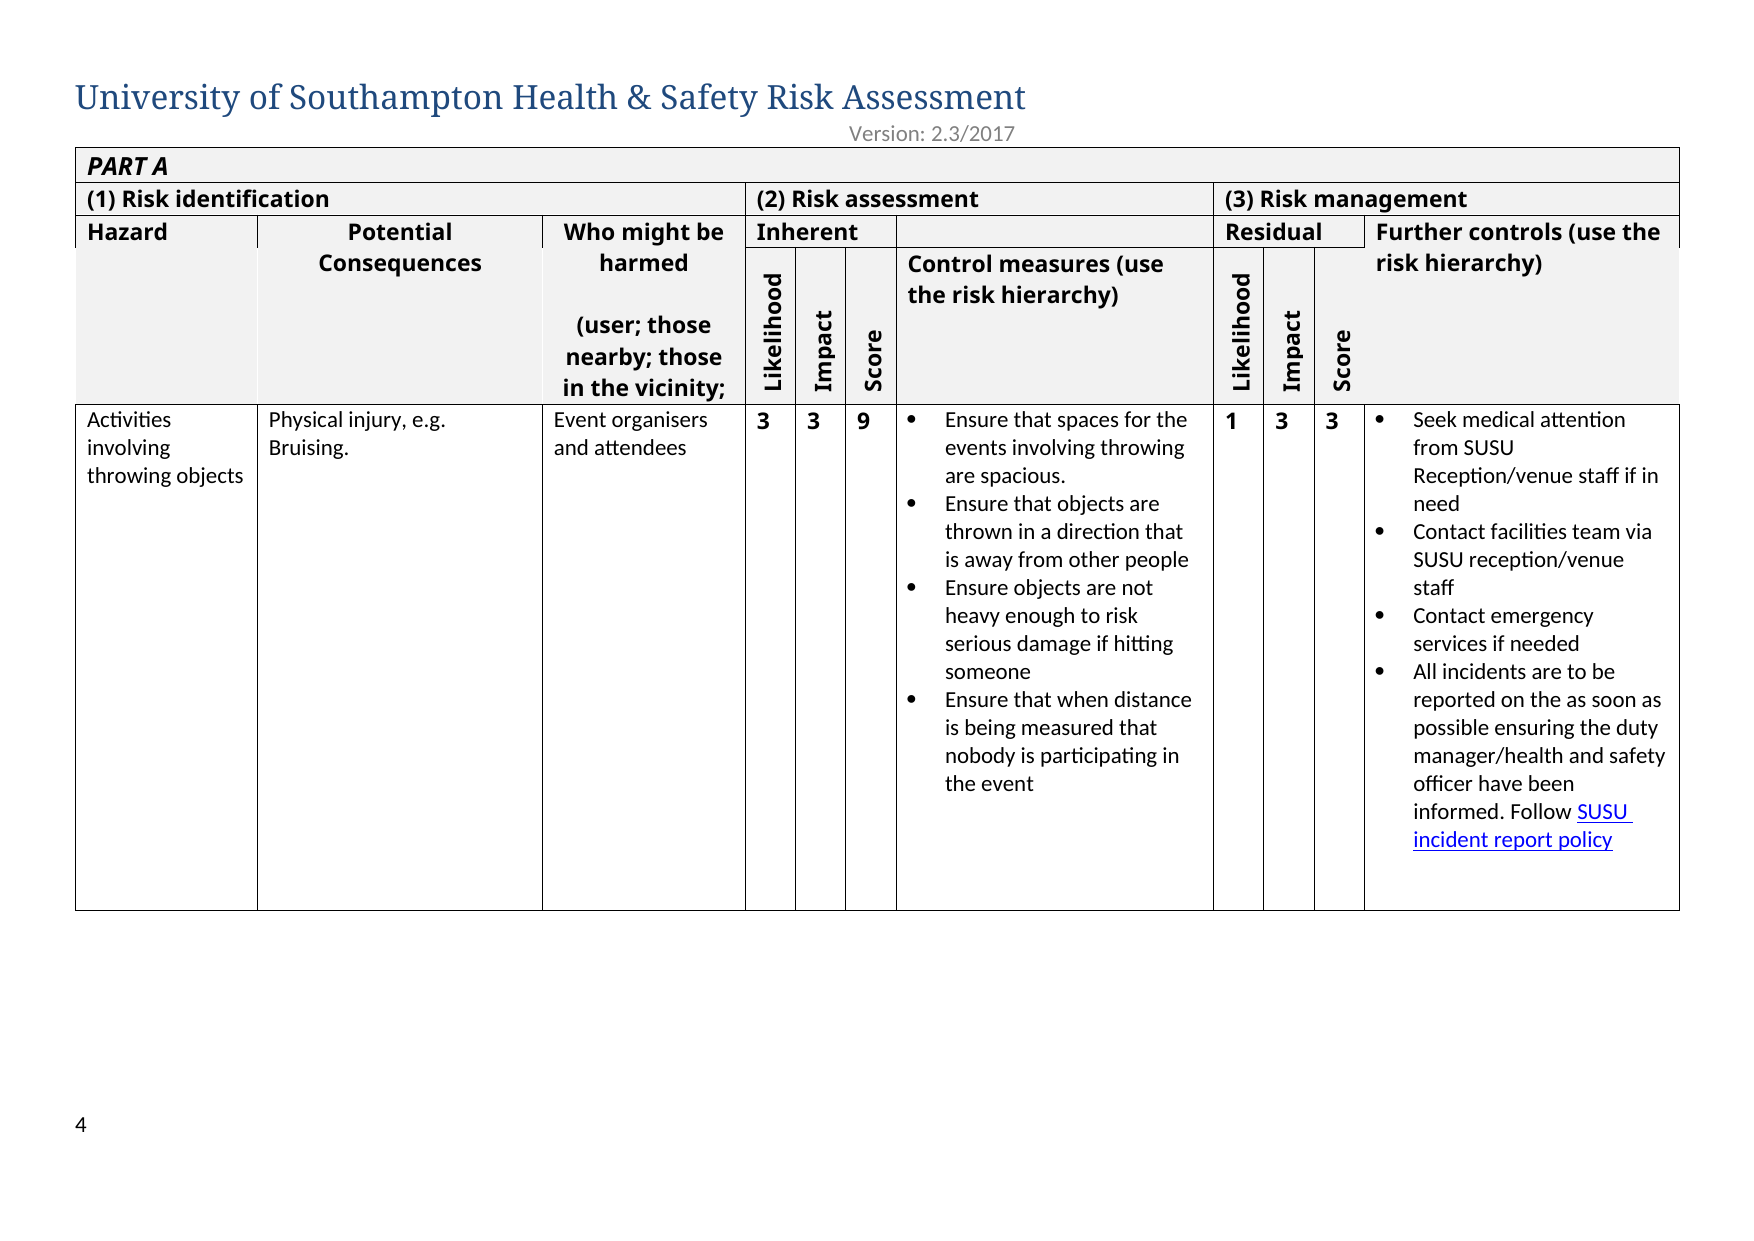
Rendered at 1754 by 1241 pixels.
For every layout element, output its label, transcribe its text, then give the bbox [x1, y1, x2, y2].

table_cell Activities involving throwing objects [76, 405, 257, 909]
table_cell Control measures (use the risk hierarchy) [897, 248, 1213, 404]
table_cell Physical injury, e.g. Bruising. [258, 405, 542, 909]
table_cell 3 [746, 405, 795, 909]
table_cell Inherent [746, 216, 896, 247]
table_cell [897, 216, 1213, 247]
table_cell 3 [796, 405, 845, 909]
table_cell Residual [1214, 216, 1364, 247]
table_cell Further controls (use the risk hierarchy) [1364, 216, 1679, 404]
table_cell Impact [796, 248, 845, 404]
table_cell 3 [1315, 405, 1364, 909]
table_cell 9 [846, 405, 896, 909]
table_cell (1) Risk identification [76, 183, 745, 214]
table_cell Likelihood [1214, 248, 1263, 404]
table_cell Impact [1264, 248, 1314, 404]
table_cell Potential Consequences [258, 216, 542, 404]
table_header PART A [76, 148, 1679, 182]
table_cell Ensure that spaces for the events involving throwing are spacious. Ensure that objects are thrown in a direction that is away from other people Ensure objects are not heavy enough to risk serious damage if hitting someone Ensure that when distance is being measured that nobody is participating in the event [897, 405, 1213, 909]
table_cell Who might be harmed (user; those nearby; those in the vicinity; members of the public) [543, 216, 745, 404]
table_cell (2) Risk assessment [746, 183, 1213, 214]
table_cell Likelihood [746, 248, 795, 404]
table_cell Seek medical attention from SUSU Reception/venue staff if in need Contact facilities team via SUSU reception/venue staff Contact emergency services if needed All incidents are to be reported on the as soon as possible ensuring the duty manager/health and safety officer have been informed. Follow SUSU incident report policy [1365, 405, 1679, 909]
table_cell Event organisers and attendees [543, 405, 745, 909]
table_cell 1 [1214, 405, 1263, 909]
table_cell 3 [1264, 405, 1314, 909]
table_cell (3) Risk management [1214, 183, 1679, 214]
table_cell Score [846, 248, 896, 404]
table_cell Score [1315, 248, 1364, 404]
table_cell Hazard [76, 216, 257, 404]
